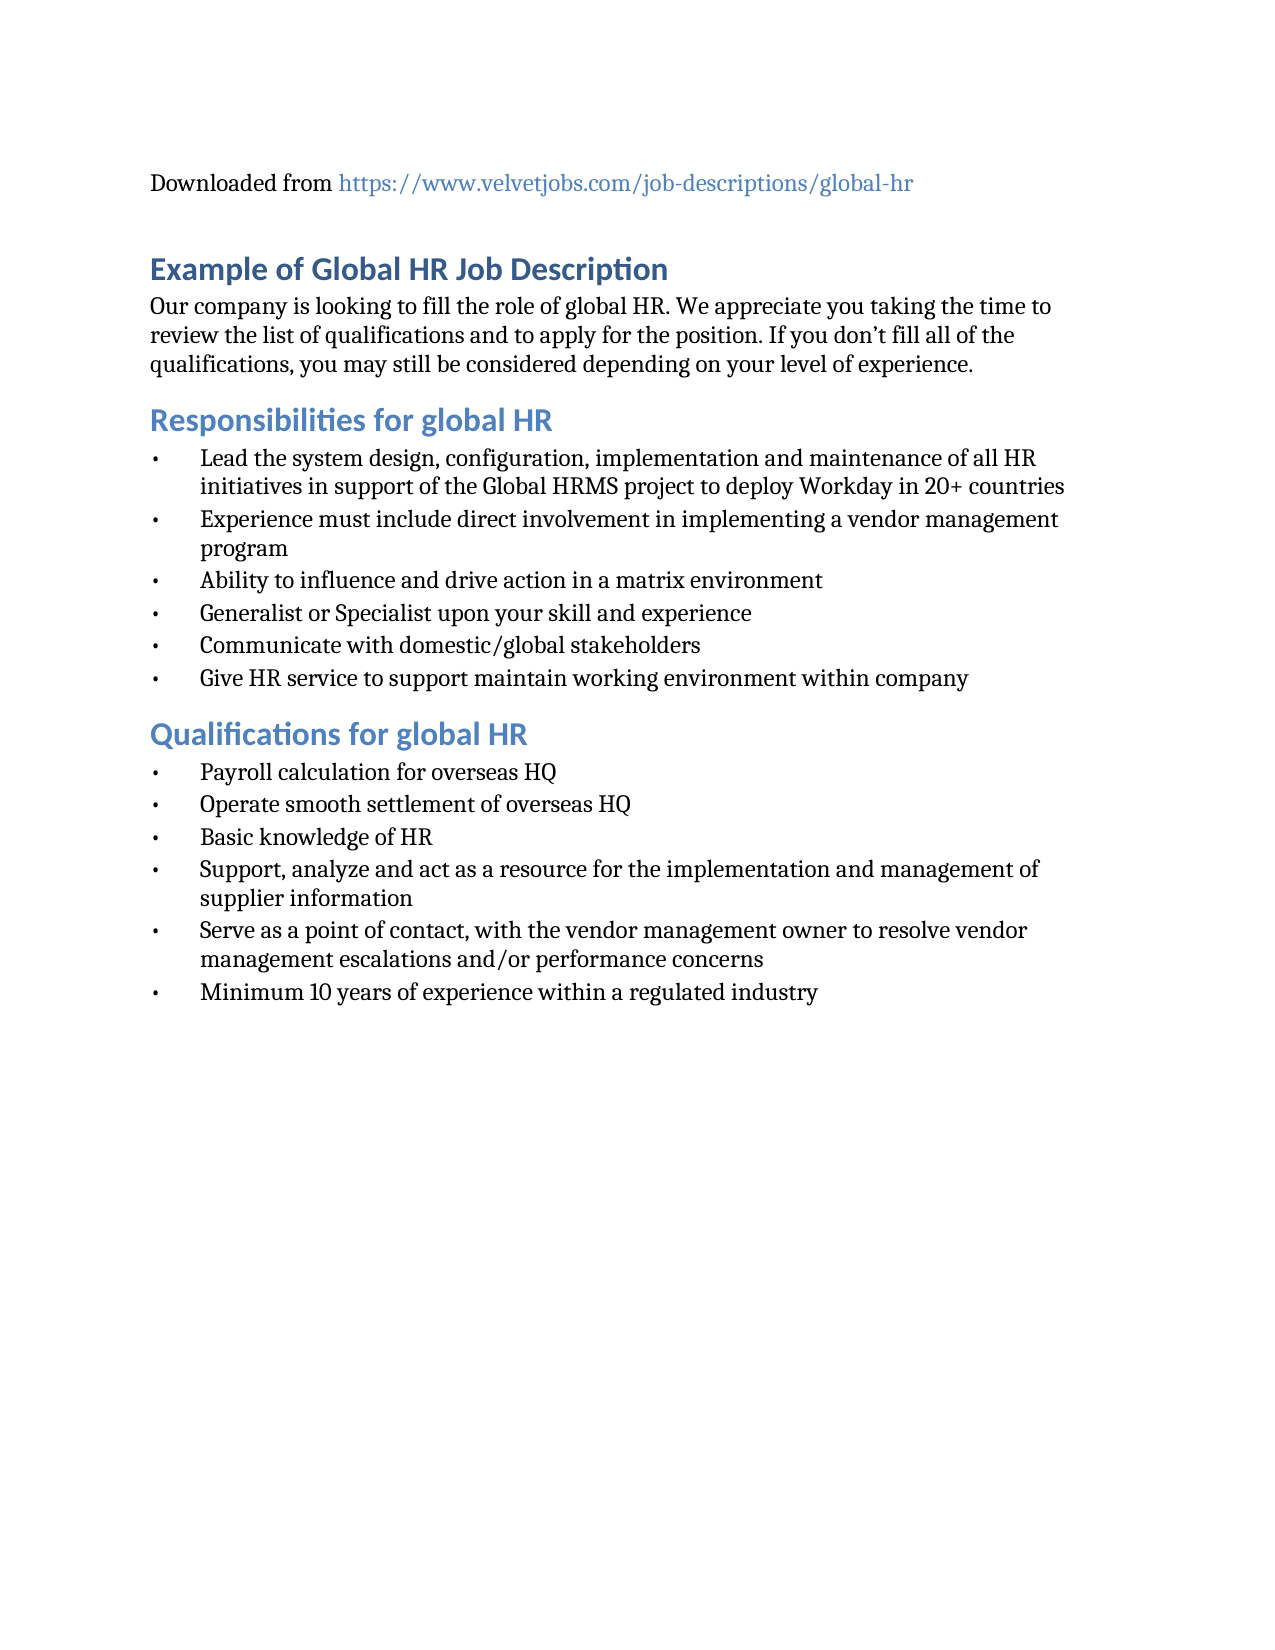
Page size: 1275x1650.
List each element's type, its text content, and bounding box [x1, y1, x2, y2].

subtitle Qualifications for global HR [150, 713, 1125, 754]
subtitle Responsibilities for global HR [150, 399, 1125, 440]
list Lead the system design, configuration, implementation and maintenance of all HR initiatives in support of the Global HRMS project to deploy Workday in 20+ countries [150, 443, 1125, 501]
list Serve as a point of contact, with the vendor management owner to resolve vendor management escalations and/or performance concerns [150, 916, 1125, 974]
list Operate smooth settlement of overseas HQ [150, 790, 1125, 819]
list Payroll calculation for overseas HQ [150, 758, 1125, 786]
list Give HR service to support maintain working environment within company [150, 663, 1125, 692]
list Generalist or Specialist upon your skill and experience [150, 598, 1125, 627]
list Basic knowledge of HR [150, 823, 1125, 851]
list Minimum 10 years of experience within a regulated industry [150, 978, 1125, 1006]
text Our company is looking to fill the role of global HR. We appreciate you taking the time to review the list of qualifications and to apply for the position. If you don’t fill all of the qualifications, you may still be considered depending on your level of experience. [150, 292, 1125, 378]
list Communicate with domestic/global stakeholders [150, 631, 1125, 660]
list Ability to influence and drive action in a matrix environment [150, 566, 1125, 595]
subtitle Example of Global HR Job Description [150, 247, 1125, 288]
list Support, analyze and act as a resource for the implementation and management of supplier information [150, 855, 1125, 913]
list Experience must include direct involvement in implementing a vendor management program [150, 505, 1125, 562]
text Downloaded from https://www.velvetjobs.com/job-descriptions/global-hr [150, 169, 1125, 197]
